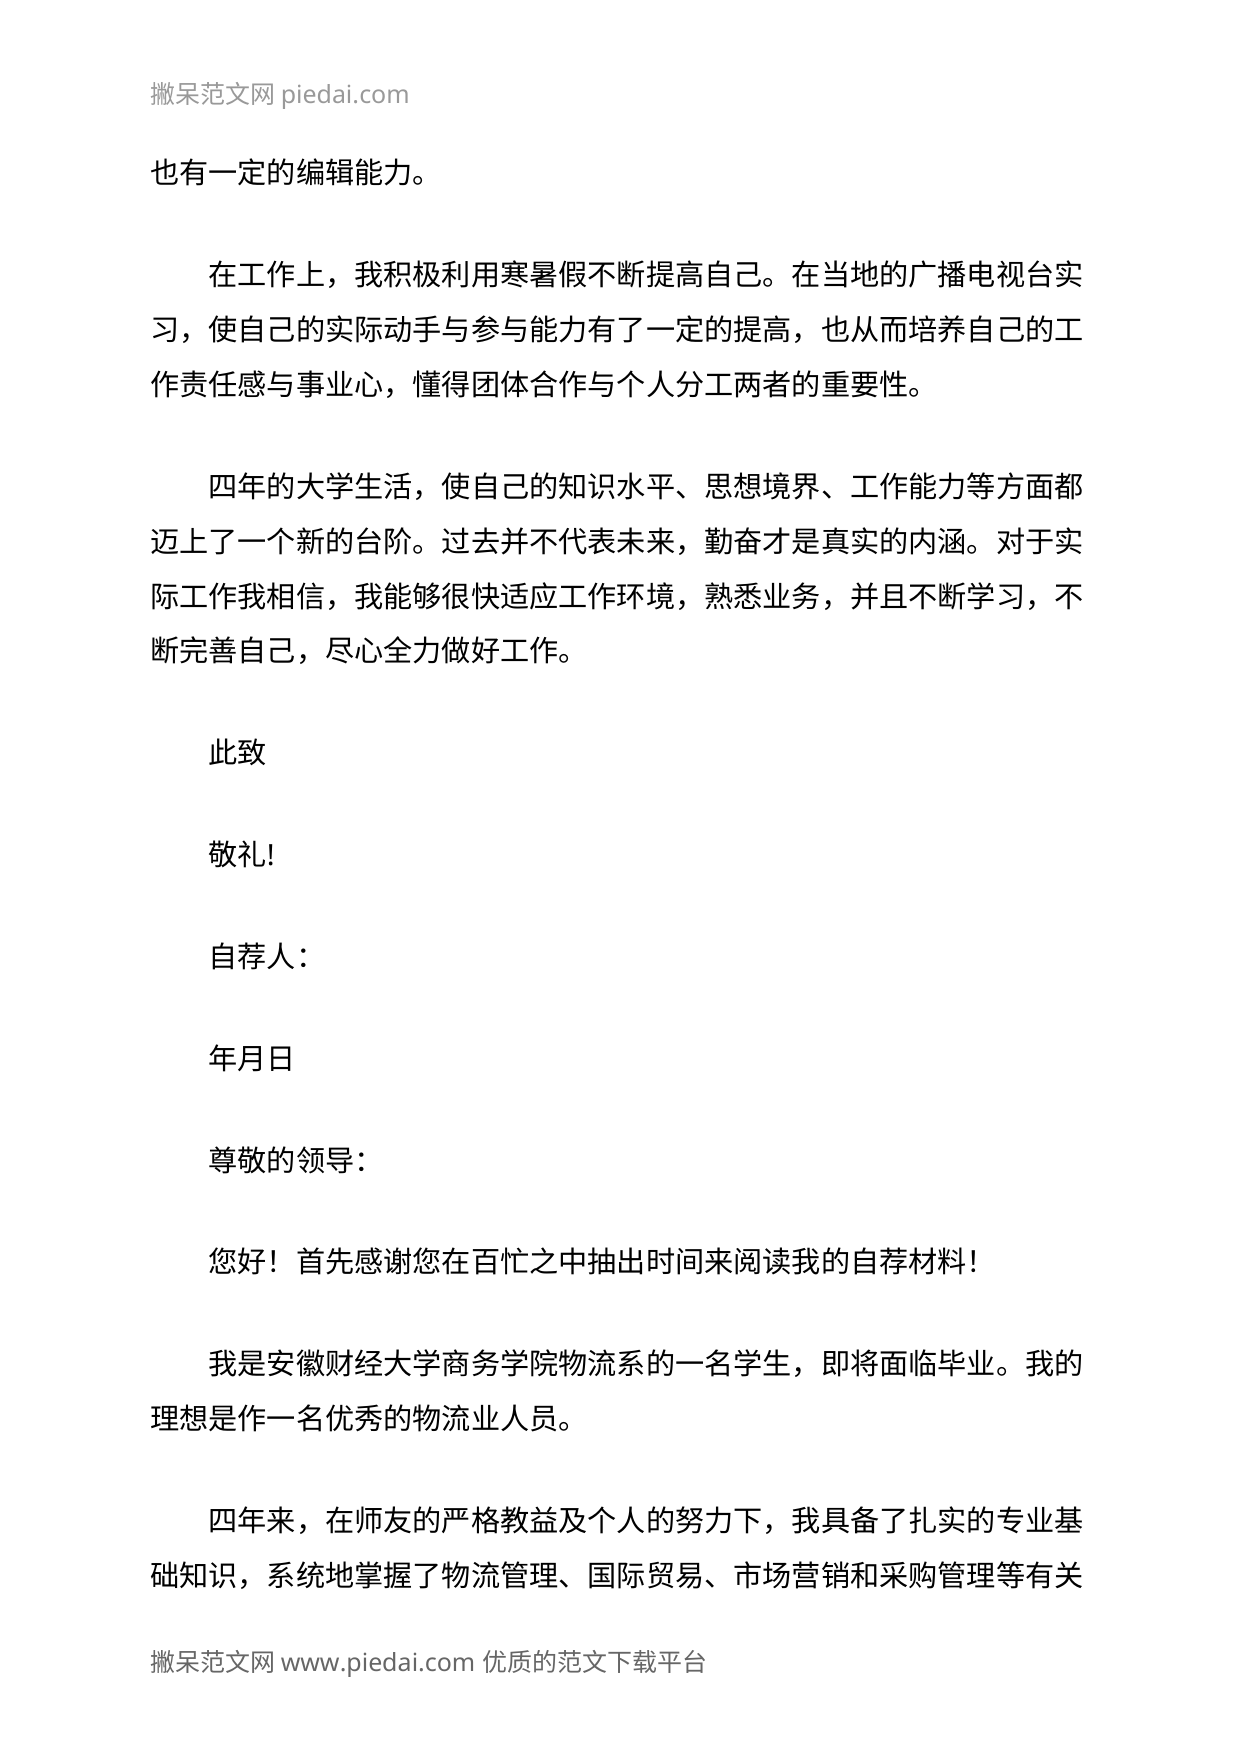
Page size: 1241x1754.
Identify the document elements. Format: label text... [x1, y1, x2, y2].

text 自荐人： [150, 933, 1090, 976]
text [150, 150, 1090, 192]
text 敬礼! [150, 832, 1090, 874]
text 此致 [150, 730, 1090, 772]
text 年月日 [150, 1035, 1090, 1078]
text 尊敬的领导： [150, 1137, 1090, 1179]
text 在工作上，我积极利用寒暑假不断提高自己。在当地的广播电视台实习，使自己的实际动手与参与能力有了一定的提高，也从而培养自己的工作责任感与事业心，懂得团体合作与个人分工两者的重要性。 [150, 252, 1090, 404]
text 您好！首先感谢您在百忙之中抽出时间来阅读我的自荐材料！ [150, 1239, 1090, 1281]
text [150, 1497, 1090, 1594]
text 我是安徽财经大学商务学院物流系的一名学生，即将面临毕业。我的理想是作一名优秀的物流业人员。 [150, 1341, 1090, 1438]
text 四年的大学生活，使自己的知识水平、思想境界、工作能力等方面都迈上了一个新的台阶。过去并不代表未来，勤奋才是真实的内涵。对于实际工作我相信，我能够很快适应工作环境，熟悉业务，并且不断学习，不断完善自己，尽心全力做好工作。 [150, 463, 1090, 670]
